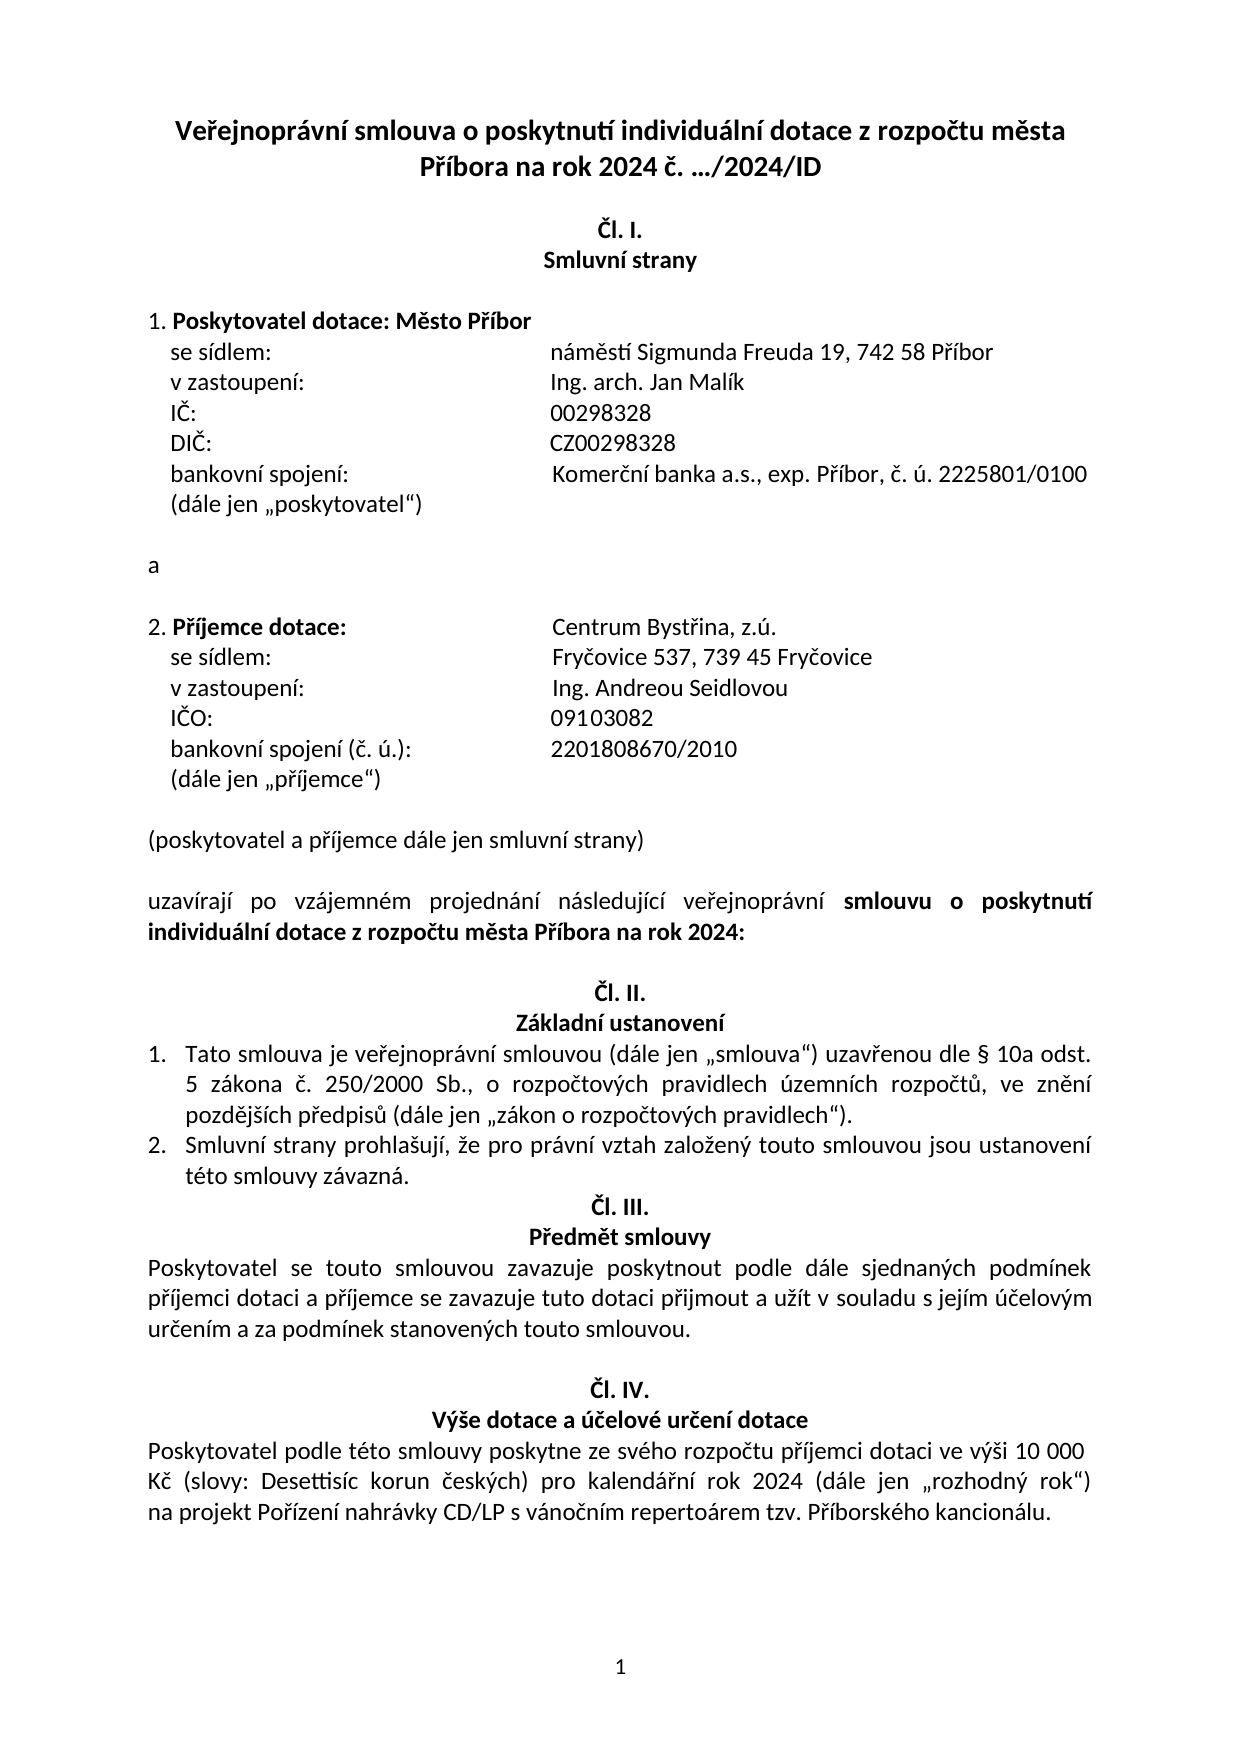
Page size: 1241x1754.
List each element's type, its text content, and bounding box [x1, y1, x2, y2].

text se sídlem: náměstí Sigmunda Freuda 19, 742 58 Příbor [148, 336, 1092, 367]
text IČO: 091 03082 [148, 702, 1092, 733]
text Poskytovatel podle této smlouvy poskytne ze svého rozpočtu příjemci dotaci ve výši 10 000 Kč (slovy: Desettisíc korun českých) pro kalendářní rok 2024 (dále jen „rozhodný rok“) na projekt Pořízení nahrávky CD/LP s vánočním repertoárem tzv. Příborského kancionálu. [148, 1435, 1092, 1526]
text Poskytovatel se touto smlouvou zavazuje poskytnout podle dále sjednaných podmínek příjemci dotaci a příjemce se zavazuje tuto dotaci přijmout a užít v souladu s jejím účelovým určením a za podmínek stanovených touto smlouvou. [148, 1252, 1092, 1343]
text bankovní spojení: Komerční banka a.s., exp. Příbor, č. ú. 2225801/0100 [148, 458, 1092, 489]
text se sídlem: Fryčovice 537, 739 45 Fryčovice [148, 641, 1092, 672]
text Čl. III. [148, 1191, 1092, 1221]
text Základní ustanovení [148, 1007, 1092, 1038]
list Tato smlouva je veřejnoprávní smlouvou (dále jen „smlouva“) uzavřenou dle § 10a odst. 5 zákona č. 250/2000 Sb., o rozpočtových pravidlech územních rozpočtů, ve znění pozdějších předpisů (dále jen „zákon o rozpočtových pravidlech“). [148, 1038, 1092, 1129]
text Čl. IV. [148, 1374, 1092, 1404]
text (poskytovatel a příjemce dále jen smluvní strany) [148, 824, 1092, 855]
text DIČ: CZ00298328 [148, 428, 1092, 458]
text (dále jen „poskytovatel“) [148, 489, 1092, 519]
text bankovní spojení (č. ú.): 2201808670/2010 [148, 733, 1092, 763]
text 2. Příjemce dotace: Centrum Bystřina, z.ú. [148, 611, 1092, 641]
text Čl. II. [148, 977, 1092, 1007]
text a [148, 550, 1092, 580]
text Veřejnoprávní smlouva o poskytnutí individuální dotace z rozpočtu města Příbora na rok 2024 č. …/2024/ID [148, 112, 1092, 183]
text v zastoupení: Ing. arch. Jan Malík [148, 367, 1092, 397]
text Výše dotace a účelové určení dotace [148, 1404, 1092, 1435]
text Smluvní strany [148, 244, 1092, 275]
text uzavírají po vzájemném projednání následující veřejnoprávní smlouvu o poskytnutí individuální dotace z rozpočtu města Příbora na rok 2024: [148, 885, 1092, 946]
text (dále jen „příjemce“) [148, 763, 1092, 794]
list Smluvní strany prohlašují, že pro právní vztah založený touto smlouvou jsou ustanovení této smlouvy závazná. [148, 1129, 1092, 1191]
text v zastoupení: Ing. Andreou Seidlovou [148, 672, 1092, 702]
text Čl. I. [148, 214, 1092, 244]
text IČ: 00298328 [148, 397, 1092, 428]
text 1. Poskytovatel dotace: Město Příbor [148, 306, 1092, 336]
text Předmět smlouvy [148, 1221, 1092, 1252]
